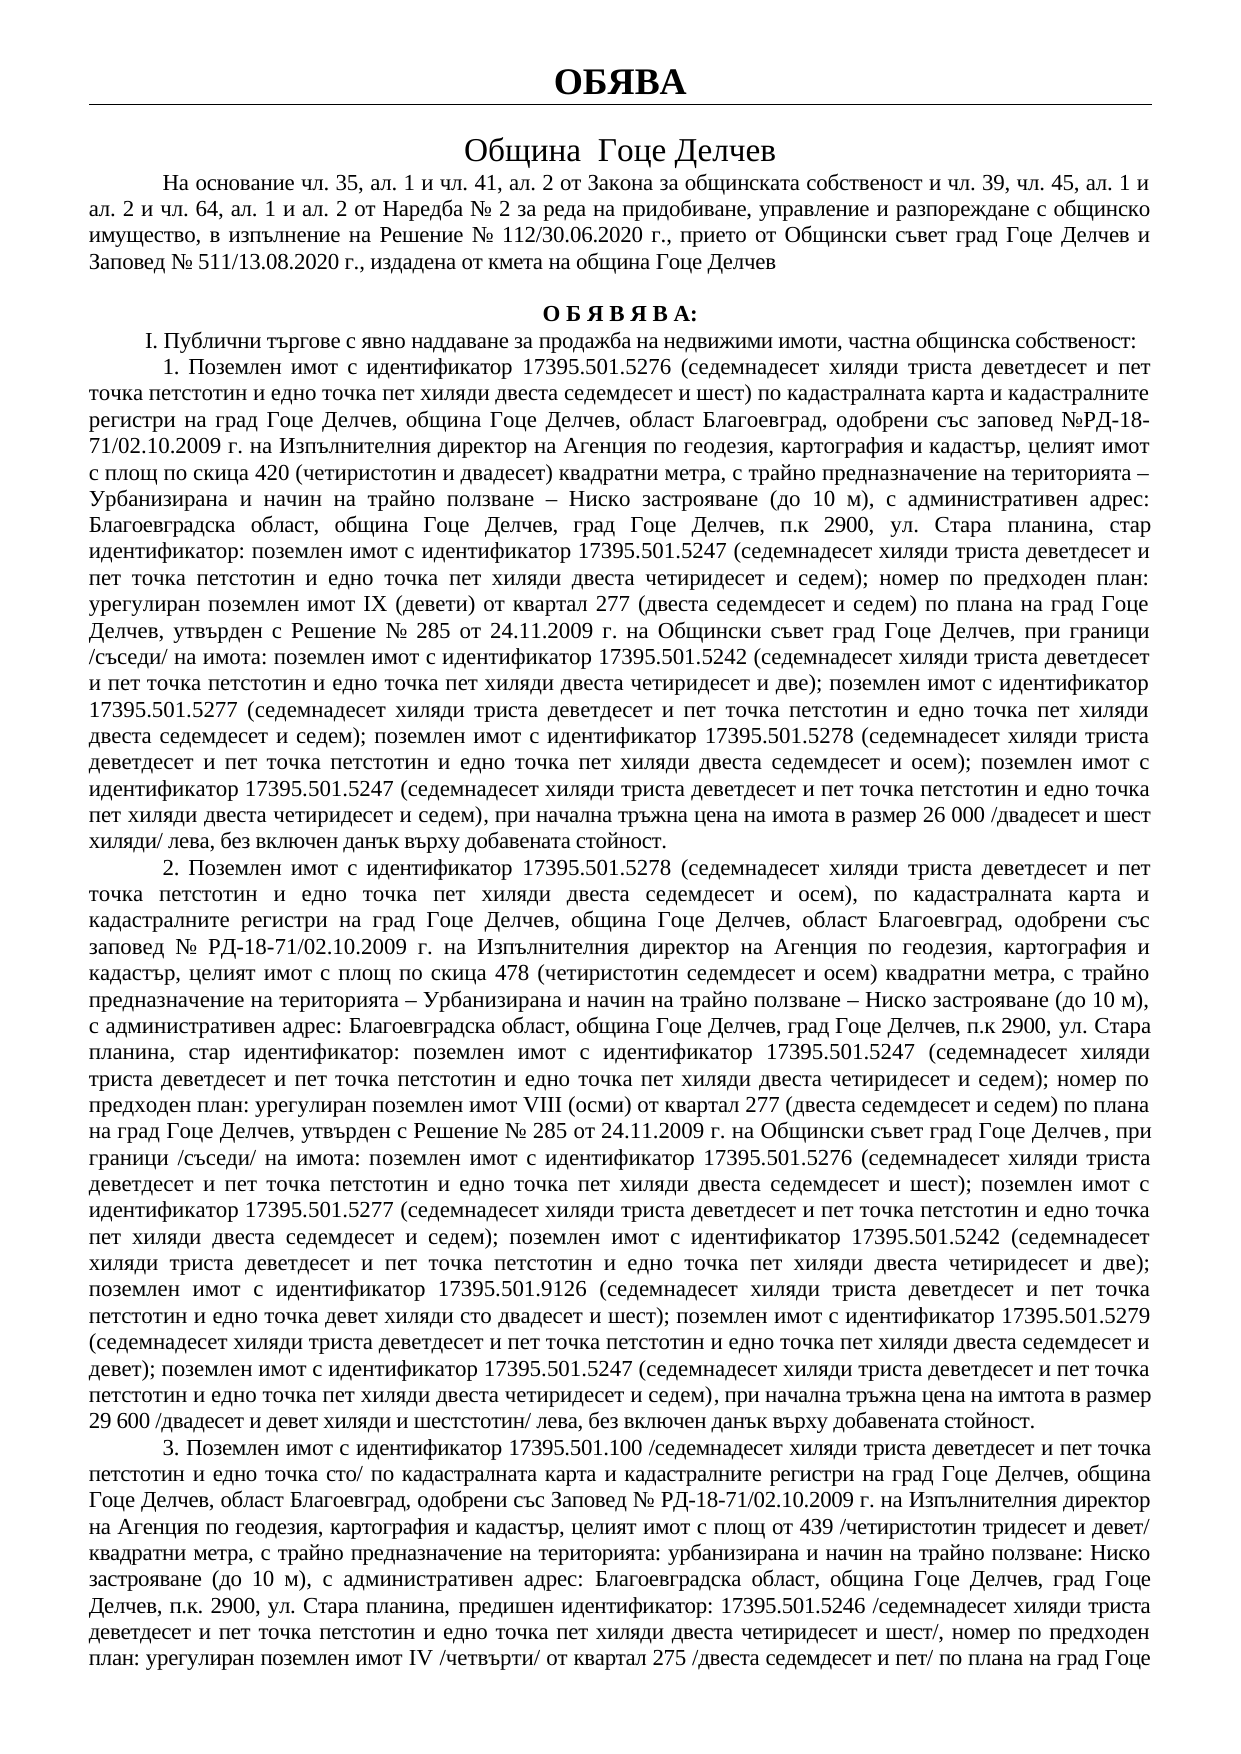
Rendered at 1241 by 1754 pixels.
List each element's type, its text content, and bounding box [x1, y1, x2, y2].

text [89, 1434, 1152, 1671]
text На основание чл. 35, ал. 1 и чл. 41, ал. 2 от Закона за общинската собственост и чл. 39, чл. 45, ал. 1 и ал. 2 и чл. 64, ал. 1 и ал. 2 от Наредба № 2 за реда на придобиване, управление и разпореждане с общинско имущество, в изпълнение на Решение № 112/30.06.2020 г., прието от Общински съвет град Гоце Делчев и Заповед № 511/13.08.2020 г., издадена от кмета на община Гоце Делчев [89, 169, 1152, 274]
text І. Публични търгове с явно наддаване за продажба на недвижими имоти, частна общинска собственост: [89, 327, 1152, 353]
text О Б Я В Я В А: [89, 300, 1152, 327]
text 1. Поземлен имот с идентификатор 17395.501.5276 (седемнадесет хиляди триста деветдесет и пет точка петстотин и едно точка пет хиляди двеста седемдесет и шест) по кадастралната карта и кадастралните регистри на град Гоце Делчев, община Гоце Делчев, област Благоевград, одобрени със заповед №РД-18-71/02.10.2009 г. на Изпълнителния директор на Агенция по геодезия, картография и кадастър, целият имот с площ по скица 420 (четиристотин и двадесет) квадратни метра, с трайно предназначение на територията – Урбанизирана и начин на трайно ползване – Ниско застрояване (до 10 м), с административен адрес: Благоевградска област, община Гоце Делчев, град Гоце Делчев, п.к 2900, ул. Стара планина, стар идентификатор: поземлен имот с идентификатор 17395.501.5247 (седемнадесет хиляди триста деветдесет и пет точка петстотин и едно точка пет хиляди двеста четиридесет и седем); номер по предходен план: урегулиран поземлен имот ІХ (девети) от квартал 277 (двеста седемдесет и седем) по плана на град Гоце Делчев, утвърден с Решение № 285 от 24.11.2009 г. на Общински съвет град Гоце Делчев, при граници /съседи/ на имота: поземлен имот с идентификатор 17395.501.5242 (седемнадесет хиляди триста деветдесет и пет точка петстотин и едно точка пет хиляди двеста четиридесет и две); поземлен имот с идентификатор 17395.501.5277 (седемнадесет хиляди триста деветдесет и пет точка петстотин и едно точка пет хиляди двеста седемдесет и седем); поземлен имот с идентификатор 17395.501.5278 (седемнадесет хиляди триста деветдесет и пет точка петстотин и едно точка пет хиляди двеста седемдесет и осем); поземлен имот с идентификатор 17395.501.5247 (седемнадесет хиляди триста деветдесет и пет точка петстотин и едно точка пет хиляди двеста четиридесет и седем), при начална тръжна цена на имота в размер 26 000 /двадесет и шест хиляди/ лева, без включен данък върху добавената стойност. [89, 353, 1152, 854]
text ОБЯВА [89, 59, 1152, 104]
text 2. Поземлен имот с идентификатор 17395.501.5278 (седемнадесет хиляди триста деветдесет и пет точка петстотин и едно точка пет хиляди двеста седемдесет и осем), по кадастралната карта и кадастралните регистри на град Гоце Делчев, община Гоце Делчев, област Благоевград, одобрени със заповед № РД-18-71/02.10.2009 г. на Изпълнителния директор на Агенция по геодезия, картография и кадастър, целият имот с площ по скица 478 (четиристотин седемдесет и осем) квадратни метра, с трайно предназначение на територията – Урбанизирана и начин на трайно ползване – Ниско застрояване (до 10 м), с административен адрес: Благоевградска област, община Гоце Делчев, град Гоце Делчев, п.к 2900, ул. Стара планина, стар идентификатор: поземлен имот с идентификатор 17395.501.5247 (седемнадесет хиляди триста деветдесет и пет точка петстотин и едно точка пет хиляди двеста четиридесет и седем); номер по предходен план: урегулиран поземлен имот VIII (осми) от квартал 277 (двеста седемдесет и седем) по плана на град Гоце Делчев, утвърден с Решение № 285 от 24.11.2009 г. на Общински съвет град Гоце Делчев, при граници /съседи/ на имота: поземлен имот с идентификатор 17395.501.5276 (седемнадесет хиляди триста деветдесет и пет точка петстотин и едно точка пет хиляди двеста седемдесет и шест); поземлен имот с идентификатор 17395.501.5277 (седемнадесет хиляди триста деветдесет и пет точка петстотин и едно точка пет хиляди двеста седемдесет и седем); поземлен имот с идентификатор 17395.501.5242 (седемнадесет хиляди триста деветдесет и пет точка петстотин и едно точка пет хиляди двеста четиридесет и две); поземлен имот с идентификатор 17395.501.9126 (седемнадесет хиляди триста деветдесет и пет точка петстотин и едно точка девет хиляди сто двадесет и шест); поземлен имот с идентификатор 17395.501.5279 (седемнадесет хиляди триста деветдесет и пет точка петстотин и едно точка пет хиляди двеста седемдесет и девет); поземлен имот с идентификатор 17395.501.5247 (седемнадесет хиляди триста деветдесет и пет точка петстотин и едно точка пет хиляди двеста четиридесет и седем), при начална тръжна цена на имтота в размер 29 600 /двадесет и девет хиляди и шестстотин/ лева, без включен данък върху добавената стойност. [89, 854, 1152, 1434]
text Община Гоце Делчев [89, 130, 1152, 169]
